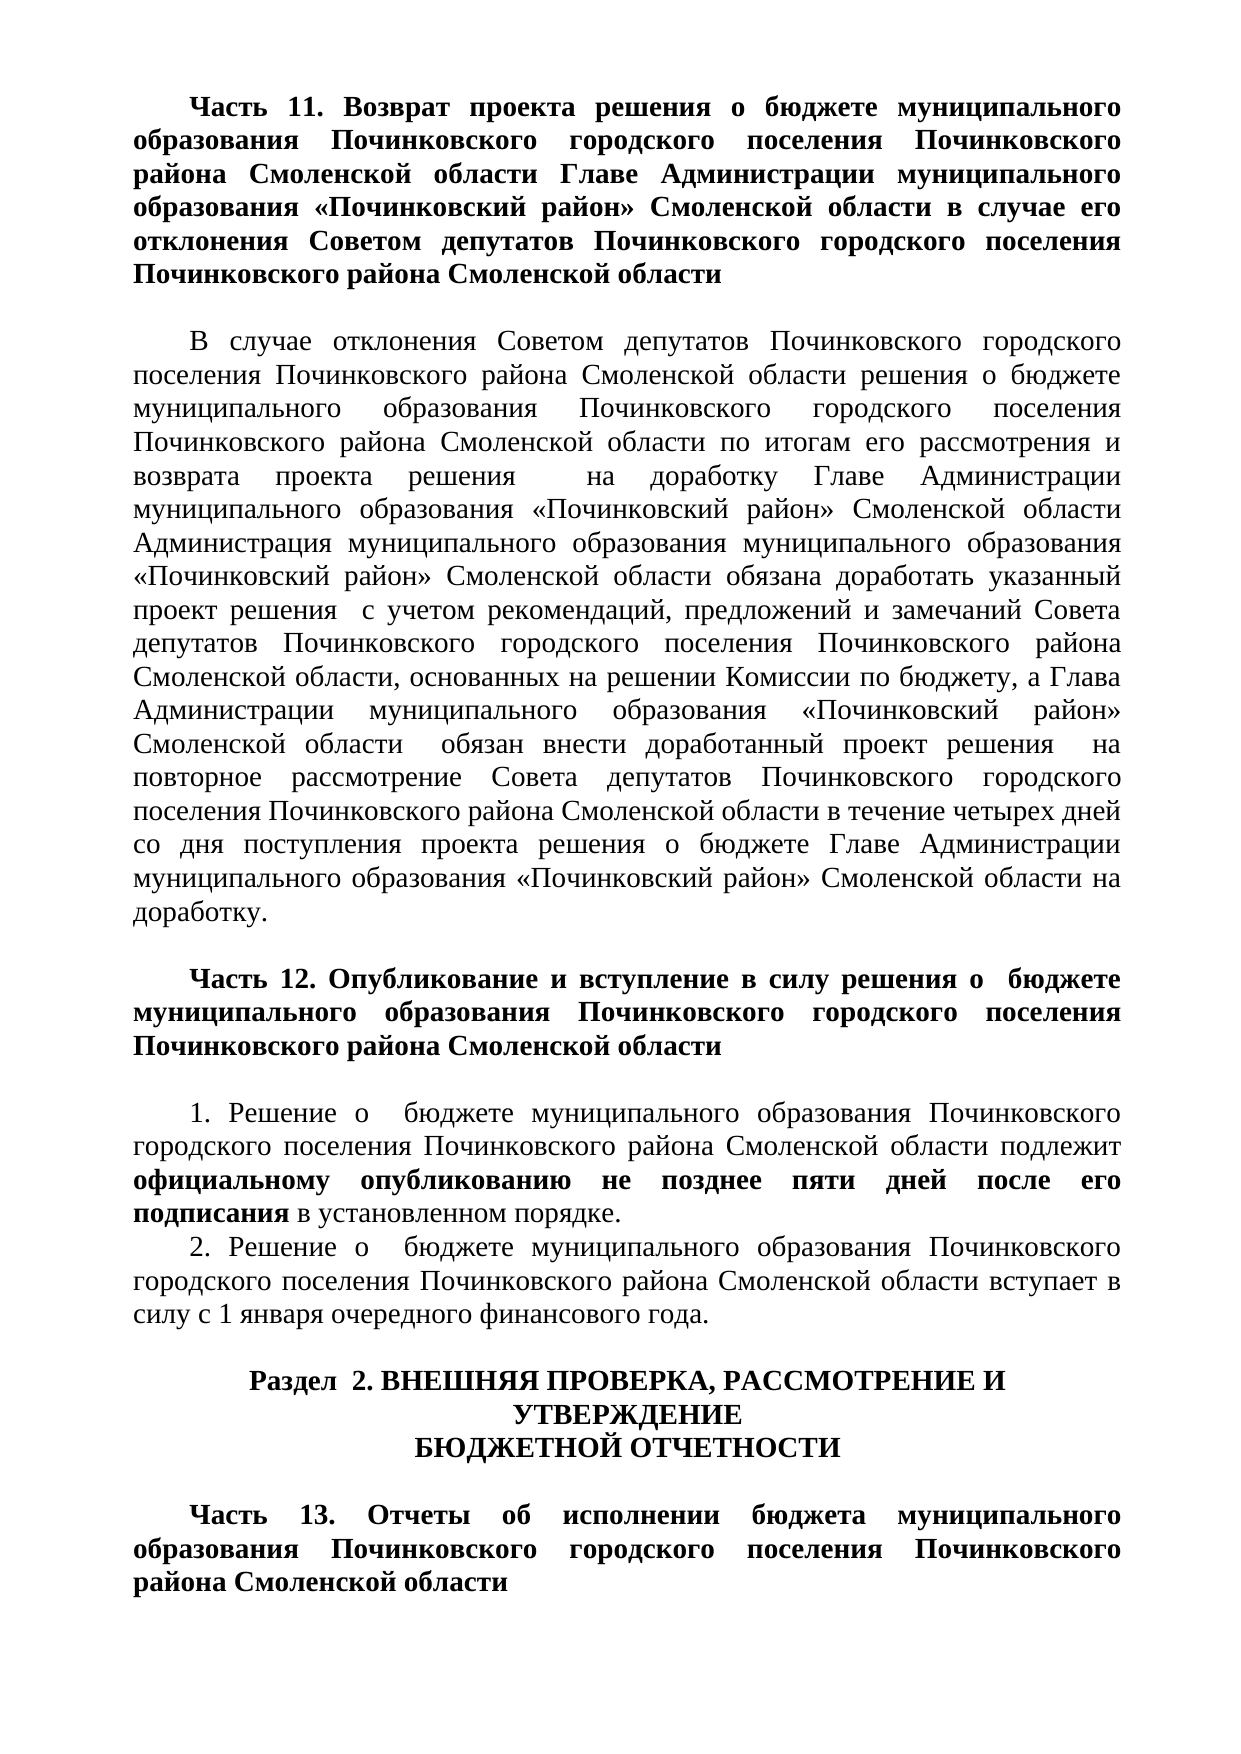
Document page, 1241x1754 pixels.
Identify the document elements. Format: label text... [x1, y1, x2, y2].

text БЮДЖЕТНОЙ ОТЧЕТНОСТИ [133, 1430, 1122, 1464]
text Часть 11. Возврат проекта решения о бюджете муниципального образования Починковского городского поселения Починковского района Смоленской области Главе Администрации муниципального образования «Починковский район» Смоленской области в случае его отклонения Советом депутатов Починковского городского поселения Починковского района Смоленской области [133, 89, 1122, 290]
text Раздел 2. ВНЕШНЯЯ ПРОВЕРКА, РАССМОТРЕНИЕ И УТВЕРЖДЕНИЕ [133, 1363, 1122, 1430]
text 1. Решение о бюджете муниципального образования Починковского городского поселения Починковского района Смоленской области подлежит официальному опубликованию не позднее пяти дней после его подписания в установленном порядке. [133, 1095, 1122, 1229]
text Часть 12. Опубликование и вступление в силу решения о бюджете муниципального образования Починковского городского поселения Починковского района Смоленской области [133, 961, 1122, 1061]
text В случае отклонения Советом депутатов Починковского городского поселения Починковского района Смоленской области решения о бюджете муниципального образования Починковского городского поселения Починковского района Смоленской области по итогам его рассмотрения и возврата проекта решения на доработку Главе Администрации муниципального образования «Починковский район» Смоленской области Администрация муниципального образования муниципального образования «Починковский район» Смоленской области обязана доработать указанный проект решения с учетом рекомендаций, предложений и замечаний Совета депутатов Починковского городского поселения Починковского района Смоленской области, основанных на решении Комиссии по бюджету, а Глава Администрации муниципального образования «Починковский район» Смоленской области обязан внести доработанный проект решения на повторное рассмотрение Совета депутатов Починковского городского поселения Починковского района Смоленской области в течение четырех дней со дня поступления проекта решения о бюджете Главе Администрации муниципального образования «Починковский район» Смоленской области на доработку. [133, 323, 1122, 927]
text Часть 13. Отчеты об исполнении бюджета муниципального образования Починковского городского поселения Починковского района Смоленской области [133, 1497, 1122, 1598]
text 2. Решение о бюджете муниципального образования Починковского городского поселения Починковского района Смоленской области вступает в силу с 1 января очередного финансового года. [133, 1229, 1122, 1330]
